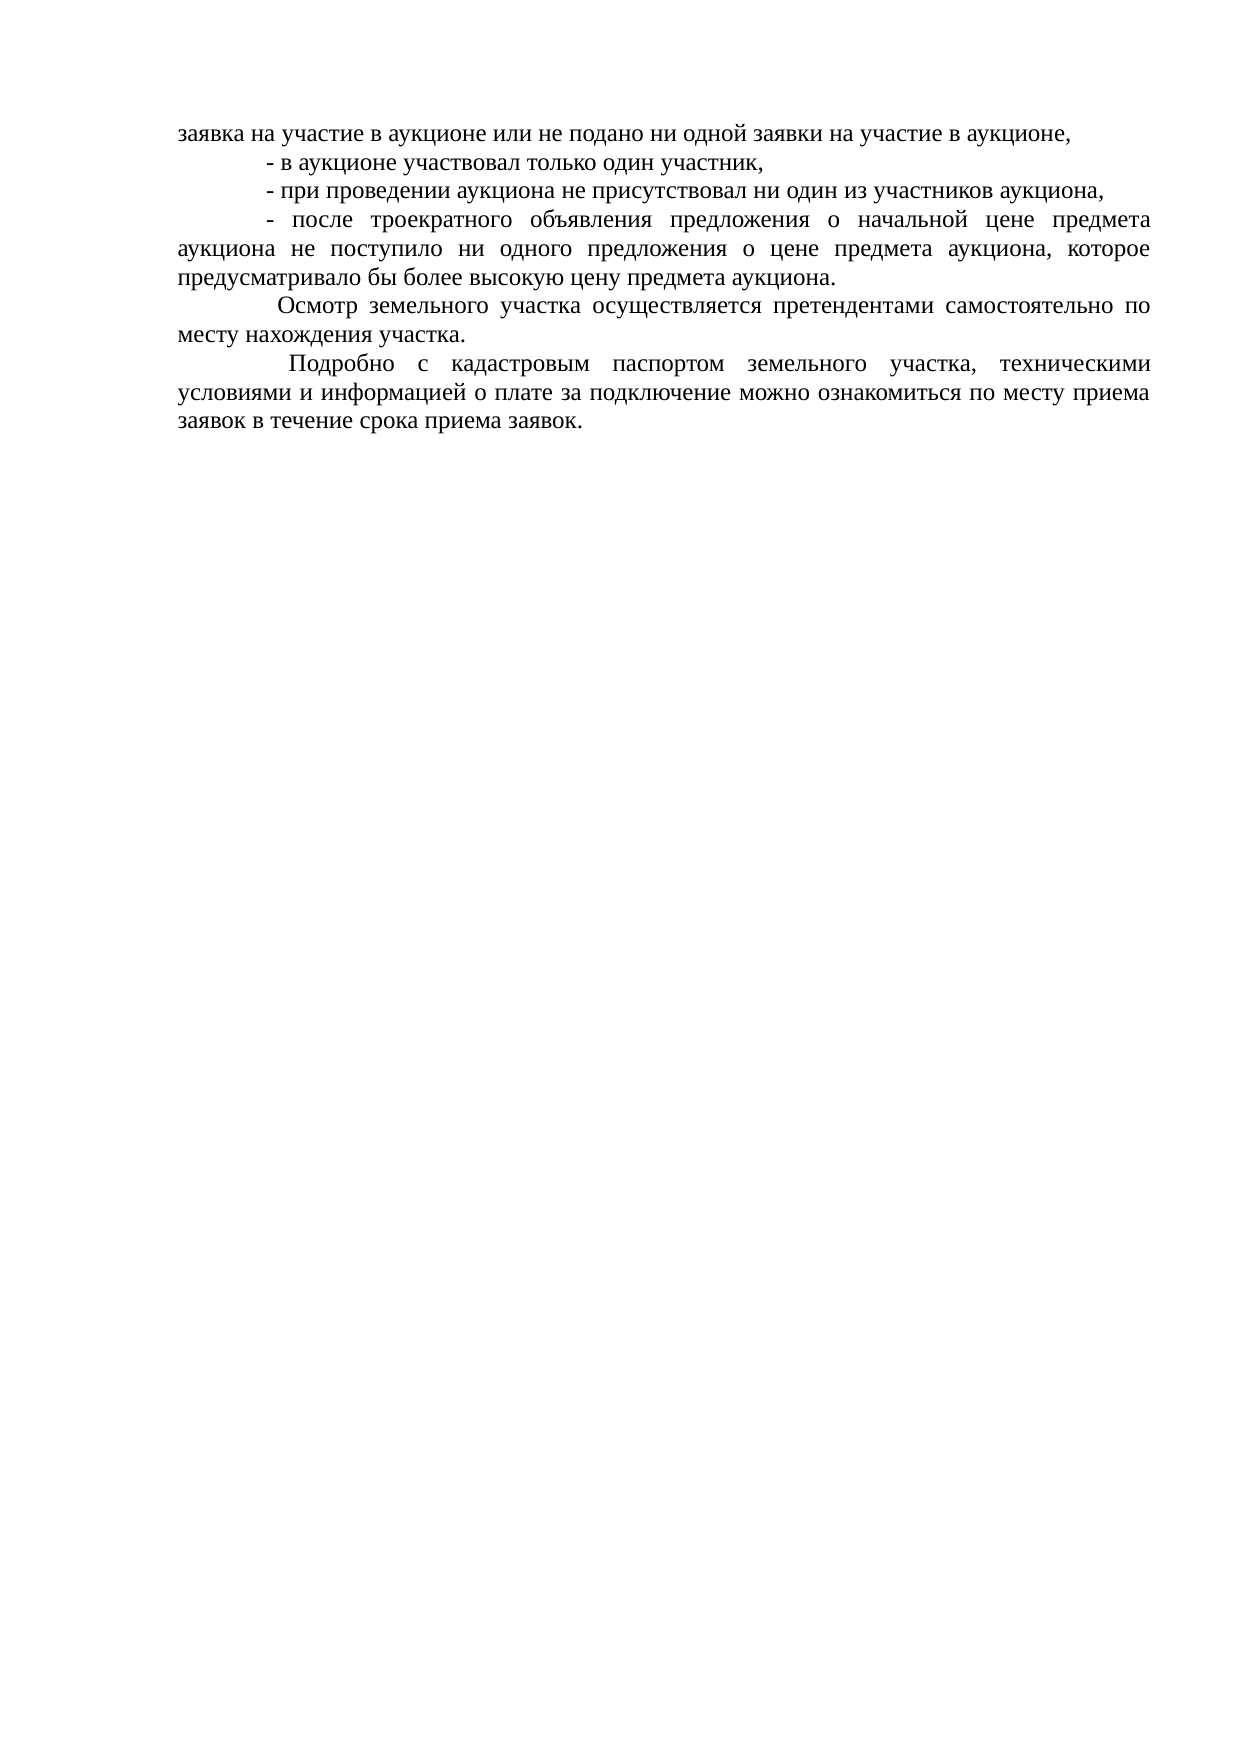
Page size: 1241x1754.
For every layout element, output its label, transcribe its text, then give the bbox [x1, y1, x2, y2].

text - после троекратного объявления предложения о начальной цене предмета аукциона не поступило ни одного предложения о цене предмета аукциона, которое предусматривало бы более высокую цену предмета аукциона. [177, 204, 1152, 291]
text Подробно с кадастровым паспортом земельного участка, техническими условиями и информацией о плате за подключение можно ознакомиться по месту приема заявок в течение срока приема заявок. [177, 348, 1152, 434]
text Осмотр земельного участка осуществляется претендентами самостоятельно по месту нахождения участка. [177, 291, 1152, 348]
text - при проведении аукциона не присутствовал ни один из участников аукциона, [177, 176, 1152, 204]
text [177, 118, 1152, 147]
text - в аукционе участвовал только один участник, [177, 147, 1152, 176]
